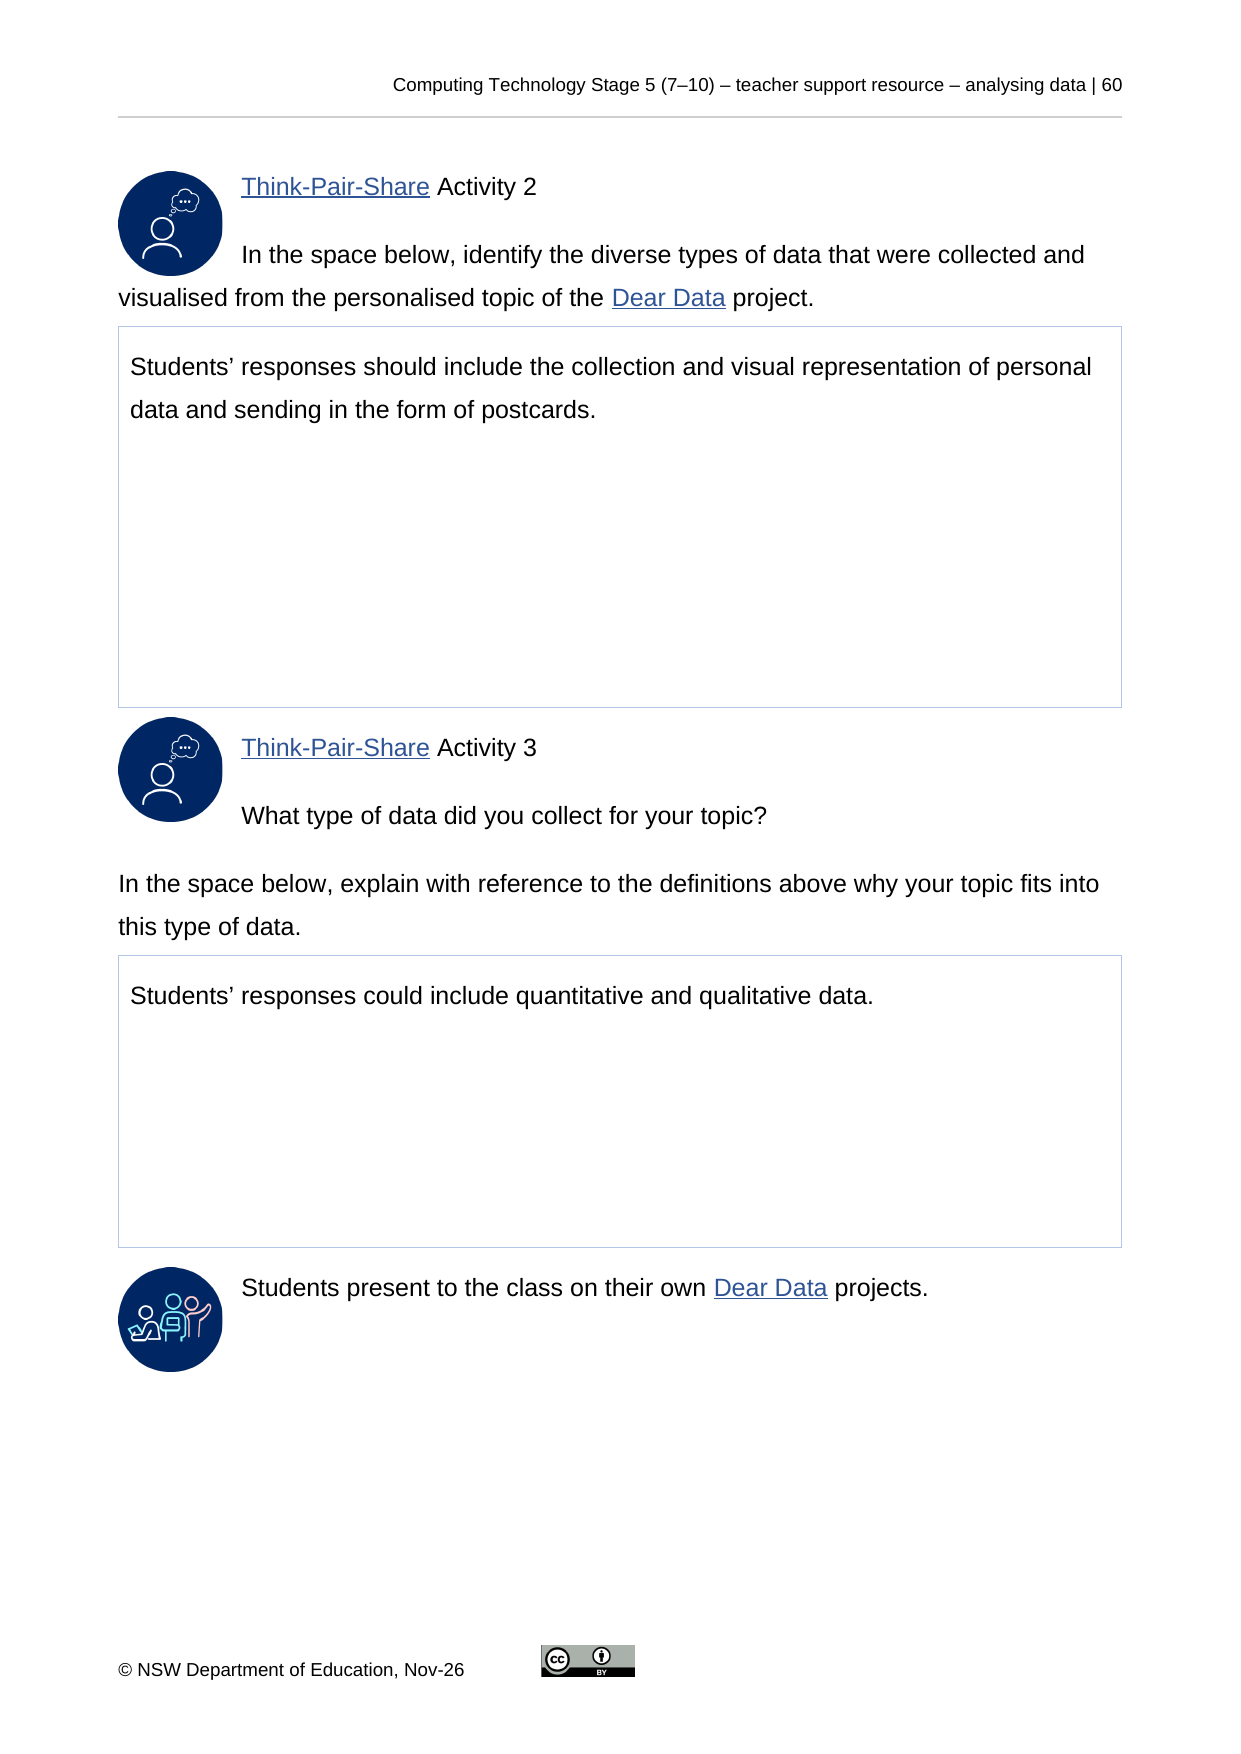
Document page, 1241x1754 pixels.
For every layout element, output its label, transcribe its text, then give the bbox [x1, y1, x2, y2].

picture [118, 717, 223, 822]
table_header Students’ responses should include the collection and visual representation of personal data and sending in the form of postcards. [119, 327, 1121, 707]
text Think-Pair-Share Activity 2 [223, 172, 1122, 200]
text What type of data did you collect for your topic? [118, 801, 1122, 830]
picture [118, 171, 223, 276]
text Students present to the class on their own Dear Data projects. [223, 1273, 1122, 1302]
picture [118, 1267, 223, 1372]
text In the space below, explain with reference to the definitions above why your topic fits into this type of data. [118, 869, 1122, 941]
table_header Students’ responses could include quantitative and qualitative data. [119, 956, 1121, 1247]
text Think-Pair-Share Activity 3 [223, 733, 1122, 762]
text In the space below, identify the diverse types of data that were collected and visualised from the personalised topic of the Dear Data project. [118, 240, 1122, 312]
picture [541, 1645, 635, 1677]
